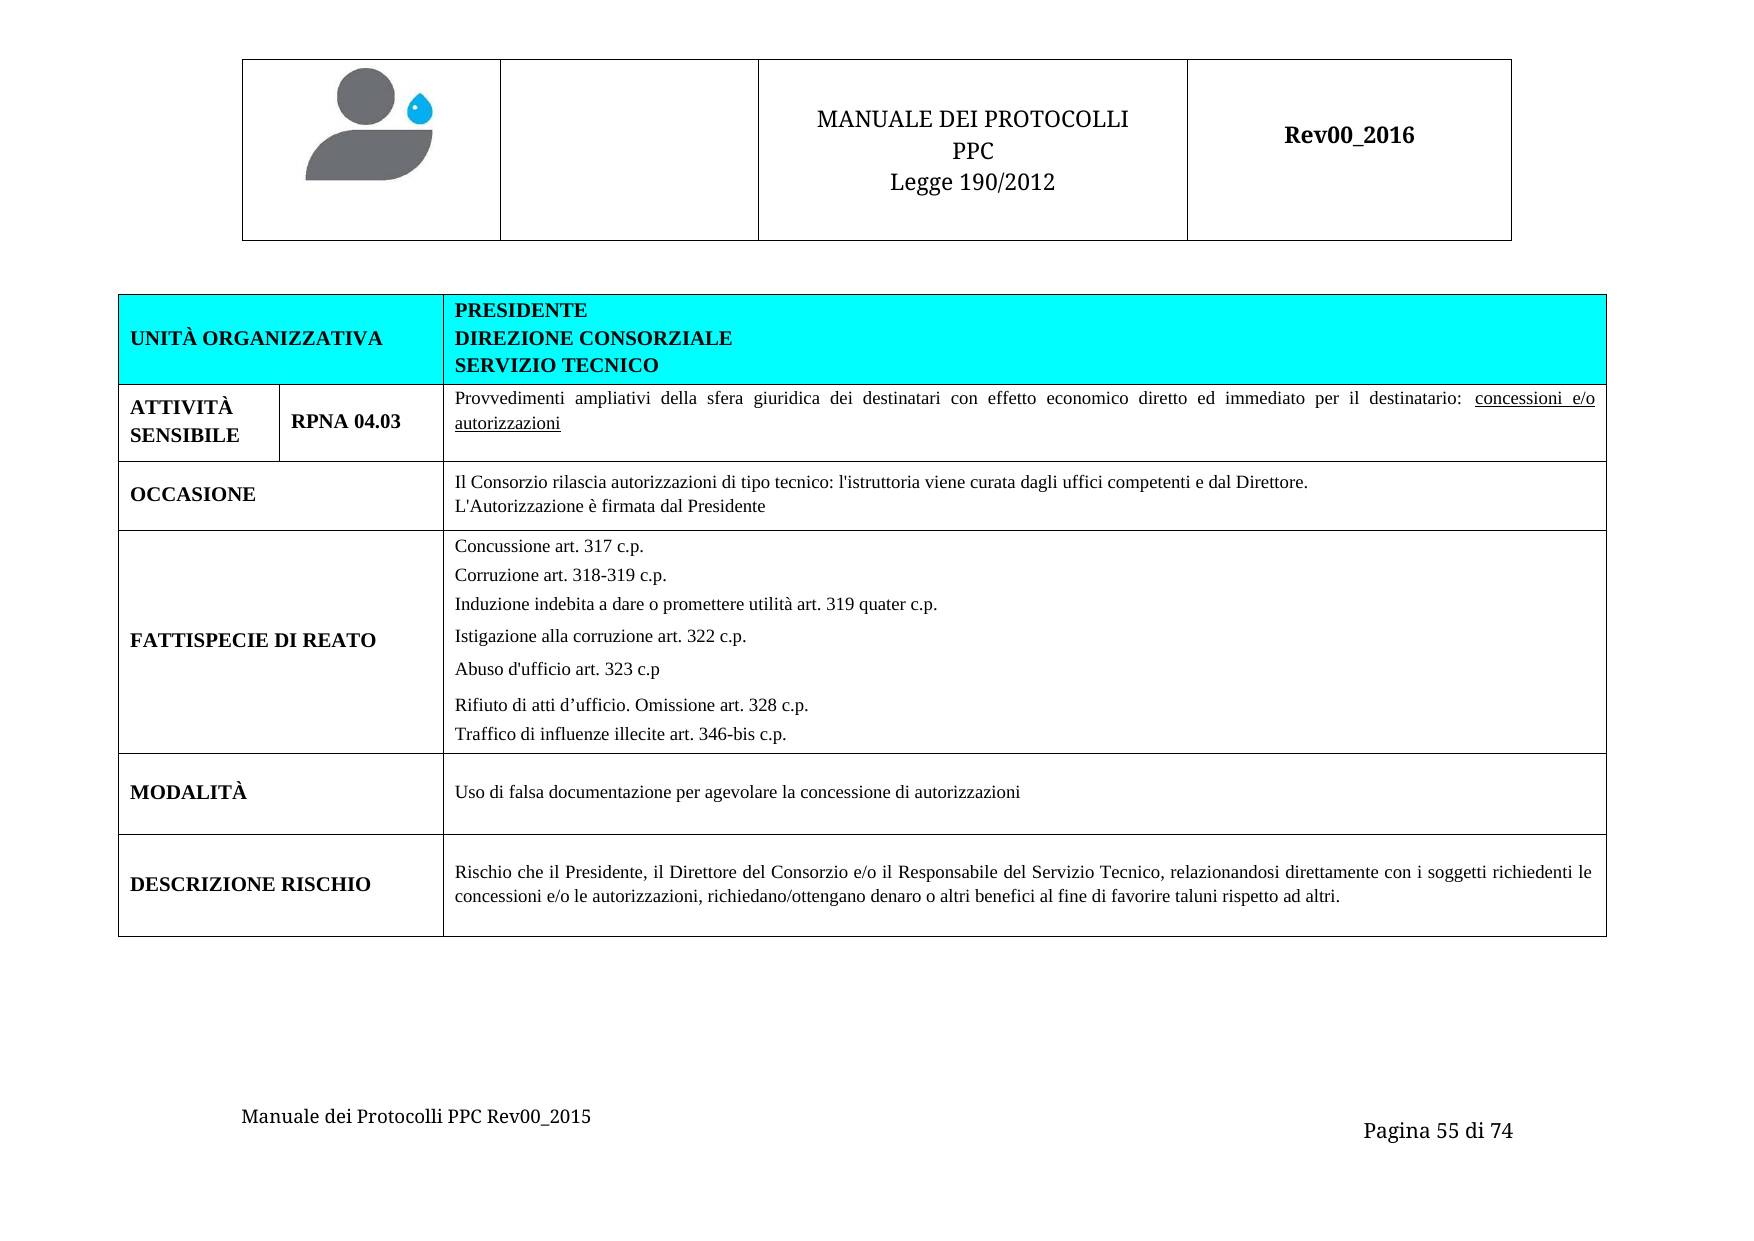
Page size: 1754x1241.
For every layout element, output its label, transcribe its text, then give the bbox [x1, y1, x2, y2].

table_cell Rischio che il Presidente, il Direttore del Consorzio e/o il Responsabile del Servizio Tecnico, relazionandosi direttamente con i soggetti richiedenti le concessioni e/o le autorizzazioni, richiedano/ottengano denaro o altri benefici al fine di favorire taluni rispetto ad altri. [444, 835, 1606, 936]
table_cell RPNA 04.03 [280, 385, 443, 461]
table_cell Il Consorzio rilascia autorizzazioni di tipo tecnico: l'istruttoria viene curata dagli uffici competenti e dal Direttore. L'Autorizzazione è firmata dal Presidente [444, 462, 1606, 530]
table_cell ATTIVITÀ SENSIBILE [119, 385, 279, 461]
table_cell DESCRIZIONE RISCHIO [119, 835, 443, 936]
table_cell Provvedimenti ampliativi della sfera giuridica dei destinatari con effetto economico diretto ed immediato per il destinatario: concessioni e/o autorizzazioni [444, 385, 1606, 461]
table_cell OCCASIONE [119, 462, 443, 530]
table_header UNITÀ ORGANIZZATIVA [119, 295, 443, 384]
table_header PRESIDENTE DIREZIONE CONSORZIALE SERVIZIO TECNICO [444, 295, 1606, 384]
table_cell MODALITÀ [119, 754, 443, 834]
table_cell Uso di falsa documentazione per agevolare la concessione di autorizzazioni [444, 754, 1606, 834]
table_cell Concussione art. 317 c.p. Corruzione art. 318-319 c.p. Induzione indebita a dare o promettere utilità art. 319 quater c.p. Istigazione alla corruzione art. 322 c.p. Abuso d'ufficio art. 323 c.p Rifiuto di atti d’ufficio. Omissione art. 328 c.p. Traffico di influenze illecite art. 346-bis c.p. [444, 531, 1606, 752]
table_cell FATTISPECIE DI REATO [119, 531, 443, 752]
